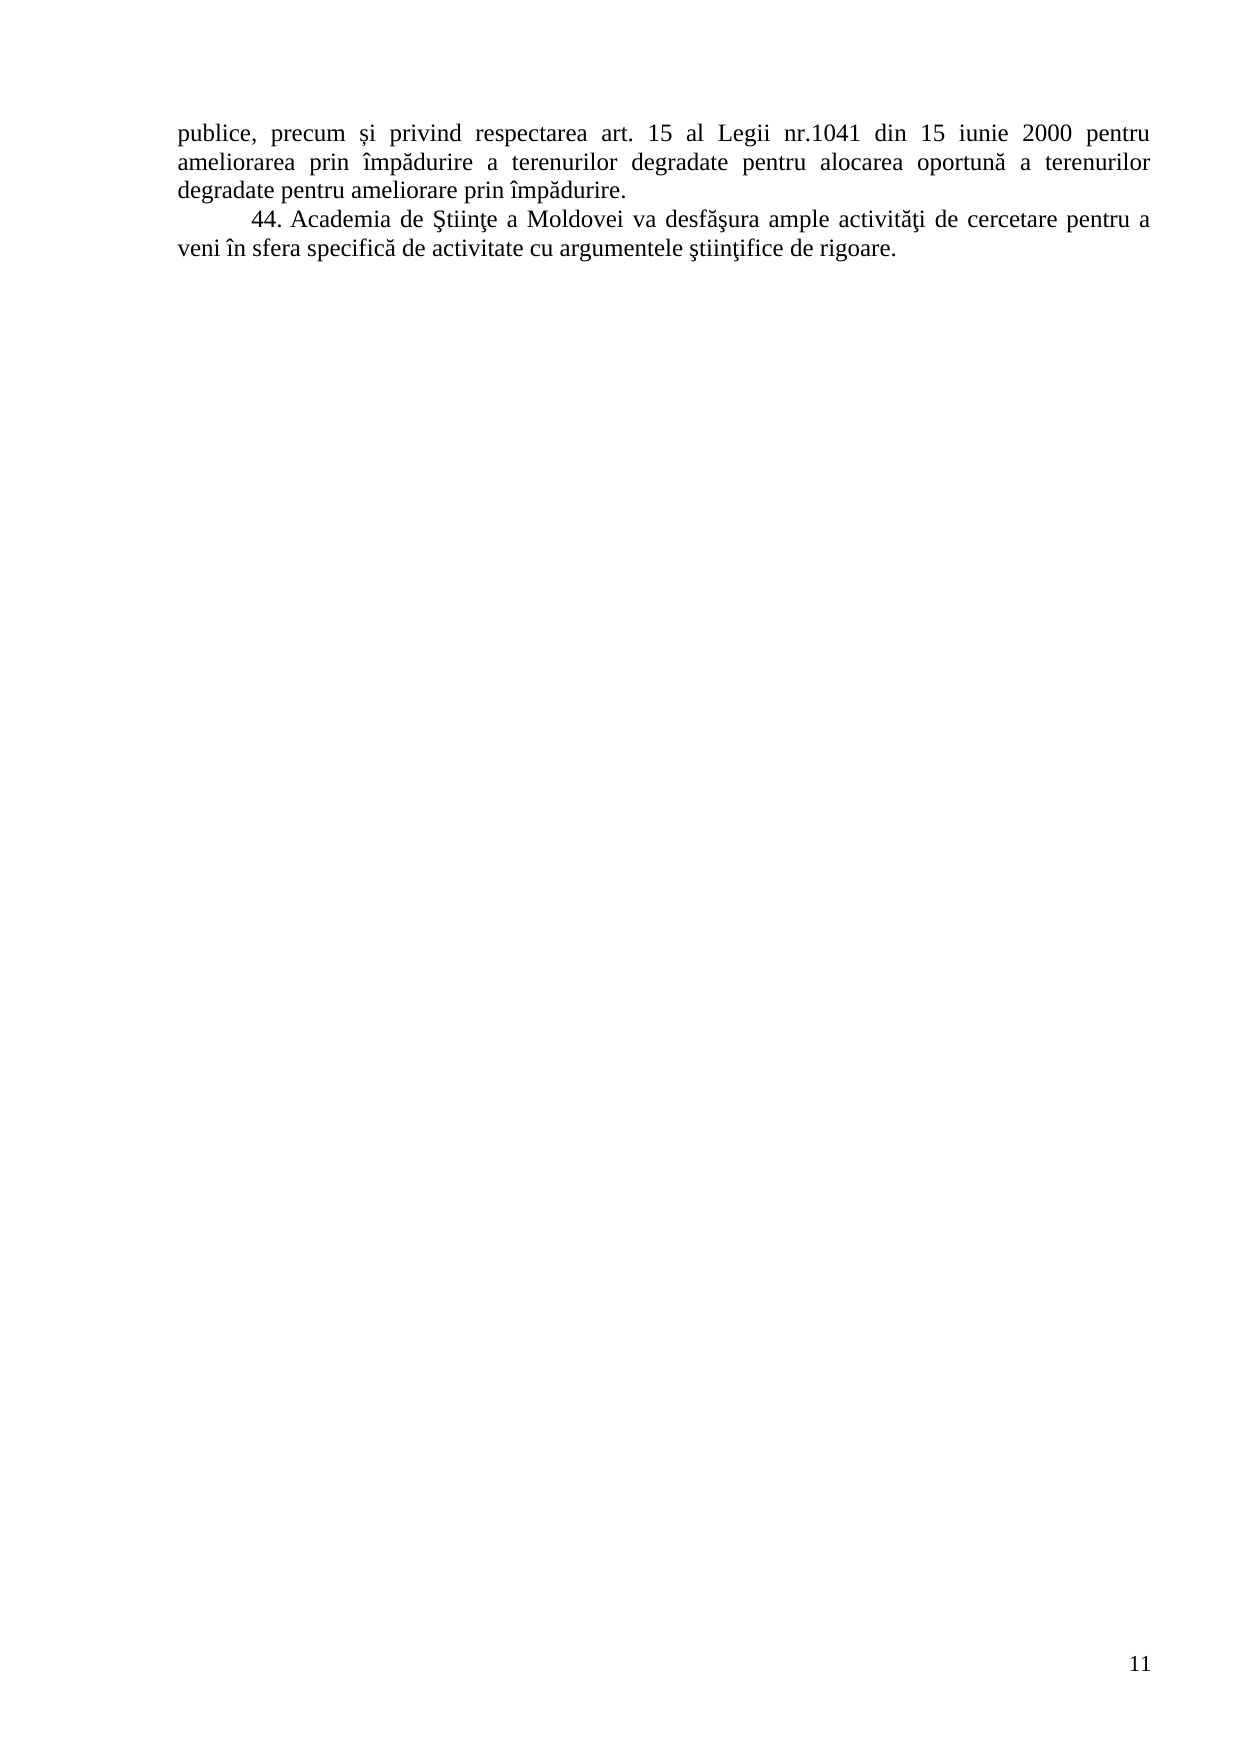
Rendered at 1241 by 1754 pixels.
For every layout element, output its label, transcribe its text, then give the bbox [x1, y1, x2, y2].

list Academia de Ştiinţe a Moldovei va desfăşura ample activităţi de cercetare pentru a veni în sfera specifică de activitate cu argumentele ştiinţifice de rigoare. [177, 204, 1152, 262]
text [177, 118, 1152, 204]
